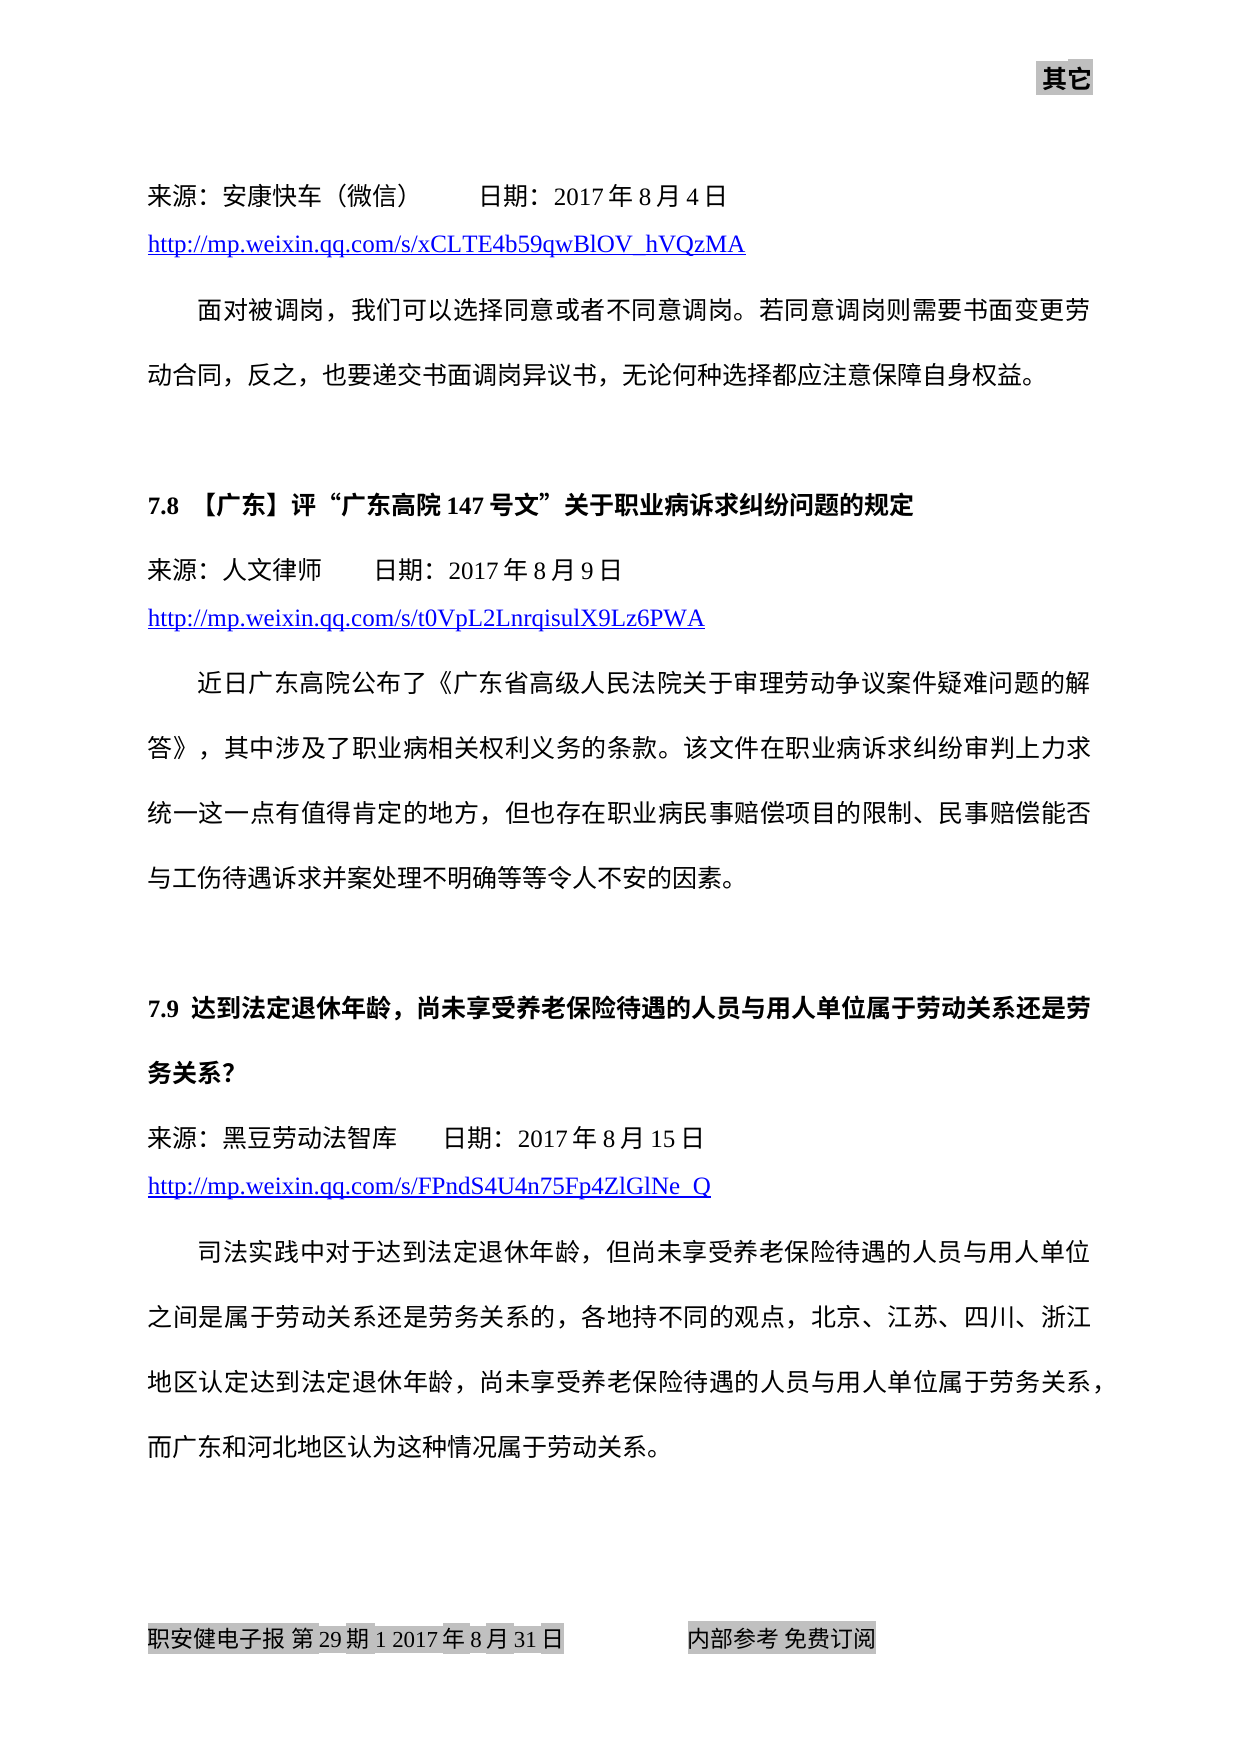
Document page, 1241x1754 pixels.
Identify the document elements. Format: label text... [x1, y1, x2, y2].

text http://mp.weixin.qq.com/s/xCLTE4b59qwBlOV_hVQzMA [148, 227, 1092, 259]
text 来源：人文律师 日期：2017年8月9日 [148, 536, 1092, 601]
text 司法实践中对于达到法定退休年龄，但尚未享受养老保险待遇的人员与用人单位之间是属于劳动关系还是劳务关系的，各地持不同的观点，北京、江苏、四川、浙江地区认定达到法定退休年龄，尚未享受养老保险待遇的人员与用人单位属于劳务关系，而广东和河北地区认为这种情况属于劳动关系。 [148, 1218, 1092, 1478]
text 来源：安康快车（微信） 日期：2017年8月4日 [148, 162, 1092, 227]
list 7.9 达到法定退休年龄，尚未享受养老保险待遇的人员与用人单位属于劳动关系还是劳务关系？ [148, 974, 1092, 1104]
text 来源：黑豆劳动法智库 日期：2017年8月15日 [148, 1104, 1092, 1169]
text http://mp.weixin.qq.com/s/t0VpL2LnrqisulX9Lz6PWA [148, 601, 1092, 633]
text 面对被调岗，我们可以选择同意或者不同意调岗。若同意调岗则需要书面变更劳动合同，反之，也要递交书面调岗异议书，无论何种选择都应注意保障自身权益。 [148, 276, 1092, 406]
list 7.8 【广东】评“广东高院147号文”关于职业病诉求纠纷问题的规定 [148, 471, 1092, 536]
text http://mp.weixin.qq.com/s/FPndS4U4n75Fp4ZlGlNe_Q [148, 1169, 1092, 1202]
text 近日广东高院公布了《广东省高级人民法院关于审理劳动争议案件疑难问题的解答》，其中涉及了职业病相关权利义务的条款。该文件在职业病诉求纠纷审判上力求统一这一点有值得肯定的地方，但也存在职业病民事赔偿项目的限制、民事赔偿能否与工伤待遇诉求并案处理不明确等等令人不安的因素。 [148, 649, 1092, 909]
